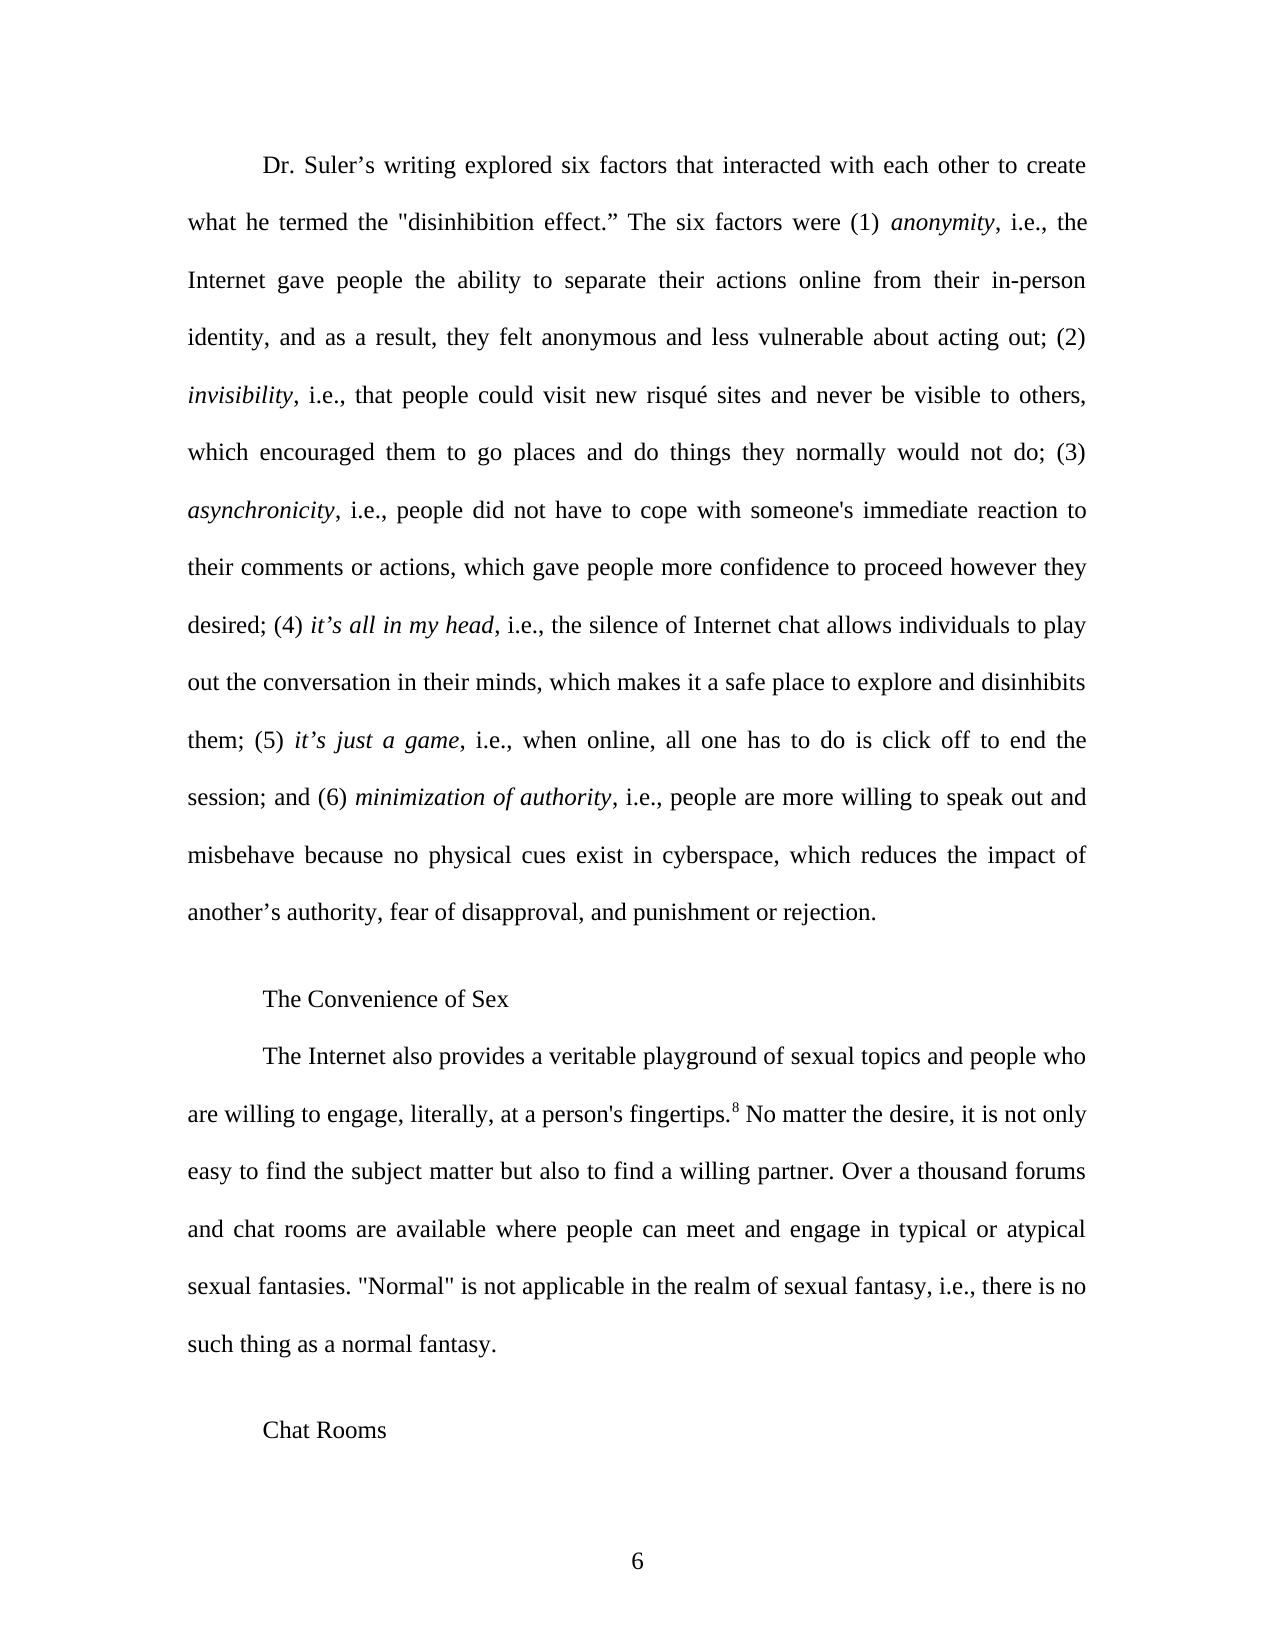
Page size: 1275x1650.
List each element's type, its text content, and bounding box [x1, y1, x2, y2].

text The Convenience of Sex [187, 984, 1087, 1012]
text The Internet also provides a veritable playground of sexual topics and people who are willing to engage, literally, at a person's fingertips. No matter the desire, it is not only easy to find the subject matter but also to find a willing partner. Over a thousand forums and chat rooms are available where people can meet and engage in typical or atypical sexual fantasies. "Normal" is not applicable in the realm of sexual fantasy, i.e., there is no such thing as a normal fantasy. [187, 1041, 1087, 1357]
text Chat Rooms [187, 1415, 1087, 1444]
text Dr. Suler’s writing explored six factors that interacted with each other to create what he termed the "disinhibition effect.” The six factors were (1) anonymity, i.e., the Internet gave people the ability to separate their actions online from their in-person identity, and as a result, they felt anonymous and less vulnerable about acting out; (2) invisibility, i.e., that people could visit new risqué sites and never be visible to others, which encouraged them to go places and do things they normally would not do; (3) asynchronicity, i.e., people did not have to cope with someone's immediate reaction to their comments or actions, which gave people more confidence to proceed however they desired; (4) it’s all in my head, i.e., the silence of Internet chat allows individuals to play out the conversation in their minds, which makes it a safe place to explore and disinhibits them; (5) it’s just a game, i.e., when online, all one has to do is click off to end the session; and (6) minimization of authority, i.e., people are more willing to speak out and misbehave because no physical cues exist in cyberspace, which reduces the impact of another’s authority, fear of disapproval, and punishment or rejection. [187, 150, 1087, 926]
